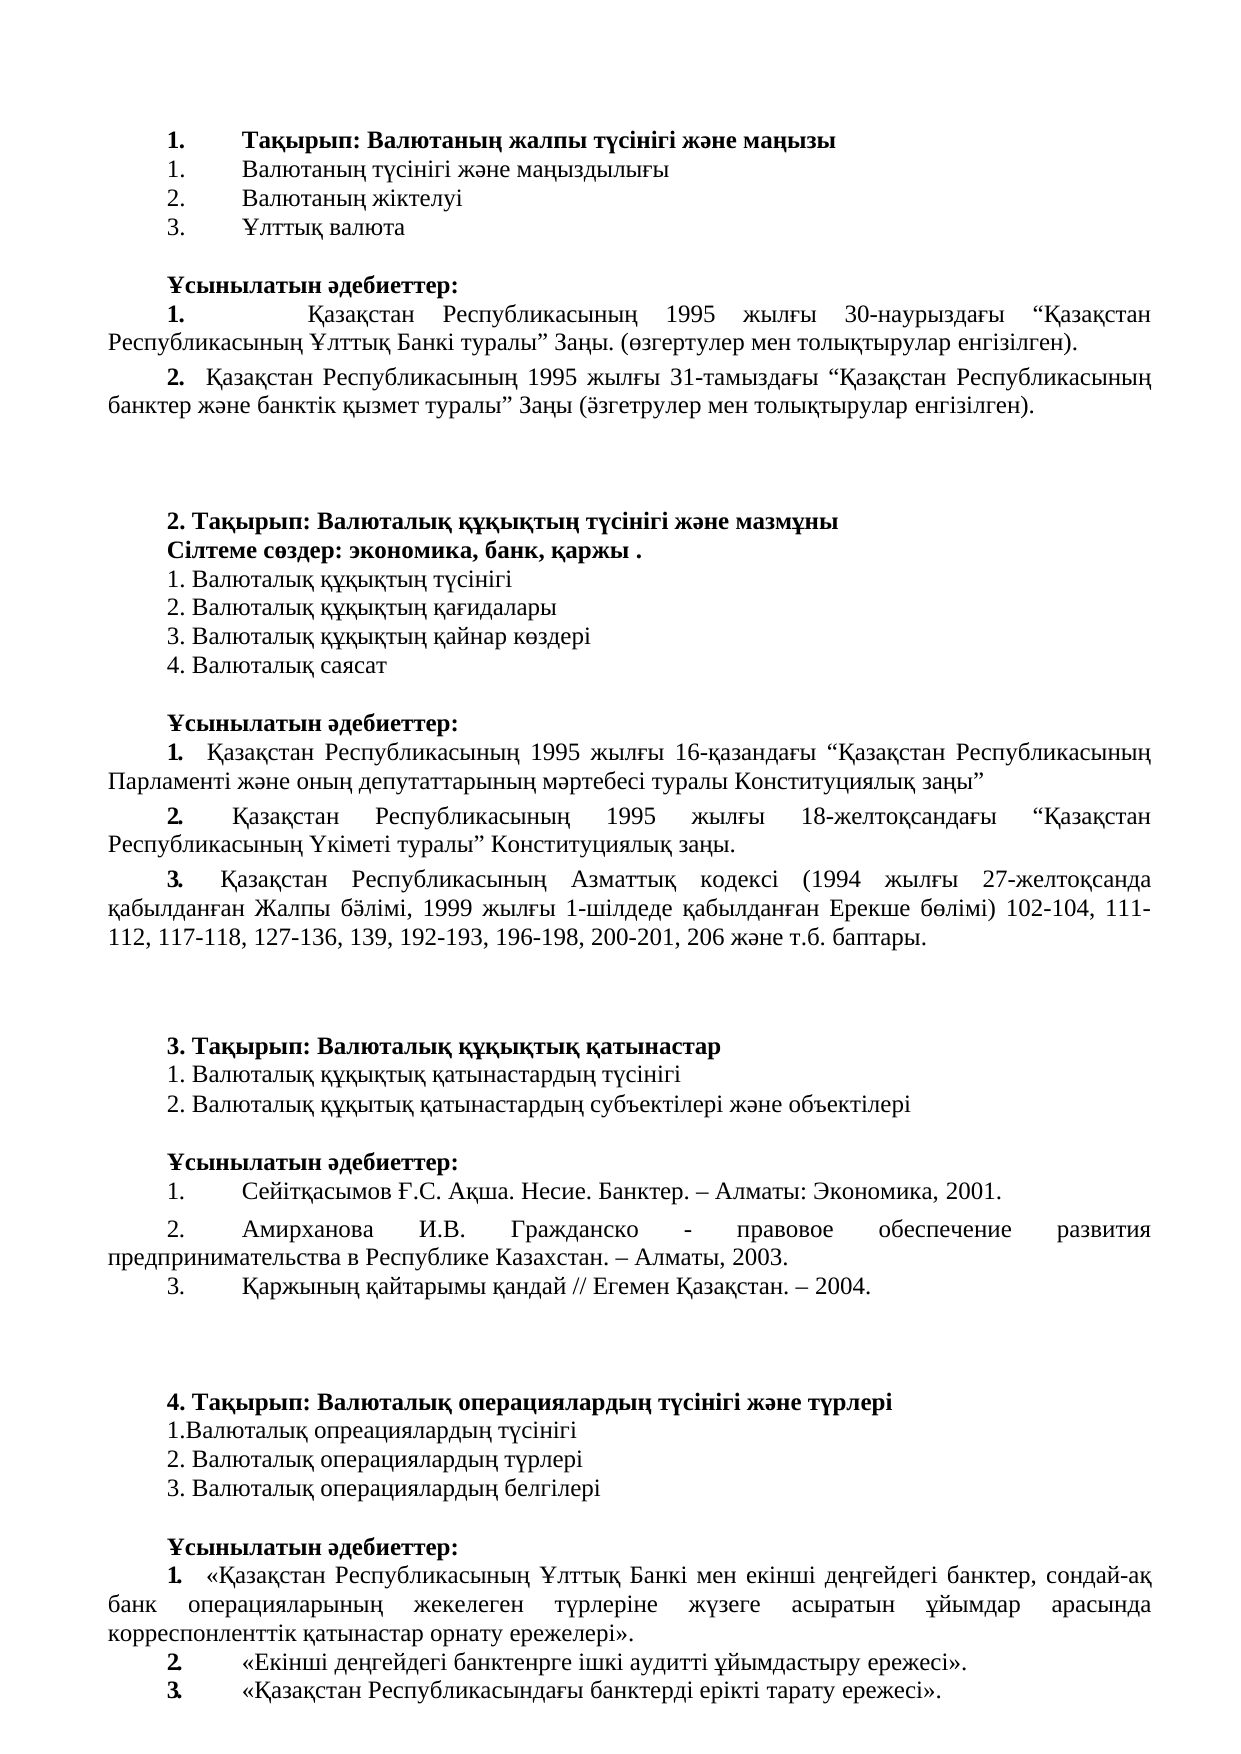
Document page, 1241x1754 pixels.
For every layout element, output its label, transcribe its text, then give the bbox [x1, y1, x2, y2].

subtitle Ұсынылатын әдебиеттер: [108, 270, 1163, 299]
list «Қазақстан Республикасындағы банктерді ерікті тарату ережесі». [108, 1675, 1163, 1704]
list Қазақстан Республикасының 1995 жылғы 31-тамыздағы “Қазақстан Республикасының банктер және банктік қызмет туралы” Заңы (ӛзгетрулер мен толықтырулар енгізілген). [108, 362, 1152, 419]
list 1.Валюталық опреациялардың түсінігі [167, 1416, 1163, 1444]
list Валютаның түсінігі және маңыздылығы [108, 154, 1163, 183]
subtitle Ұсынылатын әдебиеттер: [108, 708, 1163, 737]
list Қазақстан Республикасының 1995 жылғы 18-желтоқсандағы “Қазақстан Республикасының Үкіметі туралы” Конституциялық заңы. [108, 801, 1152, 858]
text 2. Тақырып: Валюталық құқықтың түсінігі және мазмұны [108, 506, 1163, 535]
text Сілтеме сөздер: экономика, банк, қаржы . [108, 535, 1163, 564]
list Қазақстан Республикасының 1995 жылғы 16-қазандағы “Қазақстан Республикасының Парламенті және оның депутаттарының мәртебесі туралы Конституциялық заңы” [108, 737, 1152, 795]
list Қазақстан Республикасының 1995 жылғы 30-наурыздағы “Қазақстан Республикасының Ұлттық Банкі туралы” Заңы. (өзгертулер мен толықтырулар енгізілген). [108, 299, 1152, 356]
list Қазақстан Республикасының Азматтық кодексі (1994 жылғы 27-желтоқсанда қабылданған Жалпы бӛлімі, 1999 жылғы 1-шілдеде қабылданған Ерекше бөлімі) 102-104, 111-112, 117-118, 127-136, 139, 192-193, 196-198, 200-201, 206 және т.б. баптары. [108, 864, 1152, 951]
subtitle Ұсынылатын әдебиеттер: [108, 1532, 1163, 1560]
text 1. Валюталық құқықтың түсінігі [108, 564, 1163, 592]
list Валютаның жіктелуі [108, 183, 1163, 212]
list Сейітқасымов Ғ.С. Ақша. Несие. Банктер. – Алматы: Экономика, 2001. [108, 1176, 1163, 1204]
text 4. Валюталық саясат [108, 650, 1163, 679]
list Амирханова И.В. Гражданско - правовое обеспечение развития предпринимательства в Республике Казахстан. – Алматы, 2003. [108, 1214, 1152, 1271]
list 4. Тақырып: Валюталық операциялардың түсінігі және түрлері [167, 1387, 1163, 1416]
list 2. Валюталық операциялардың түрлері [167, 1444, 1163, 1473]
subtitle Тақырып: Валютаның жалпы түсінігі және маңызы [108, 126, 1163, 154]
text 2. Валюталық құқықтың қағидалары [108, 592, 1163, 621]
list Қаржының қайтарымы қандай // Егемен Қазақстан. – 2004. [108, 1271, 1163, 1300]
list Ұлттық валюта [108, 212, 1163, 241]
text 3. Валюталық құқықтың қайнар көздері [108, 621, 1163, 650]
text 2. Валюталық құқытық қатынастардың субъектілері және объектілері [108, 1089, 1163, 1118]
text 1. Валюталық құқықтық қатынастардың түсінігі [108, 1059, 1163, 1088]
text 3. Тақырып: Валюталық құқықтық қатынастар [108, 1031, 1151, 1059]
subtitle Ұсынылатын әдебиеттер: [108, 1147, 1163, 1176]
list «Екінші деңгейдегі банктенрге ішкі аудитті ұйымдастыру ережесі». [108, 1647, 1163, 1675]
text 3. Валюталық операциялардың белгілері [167, 1473, 1163, 1502]
